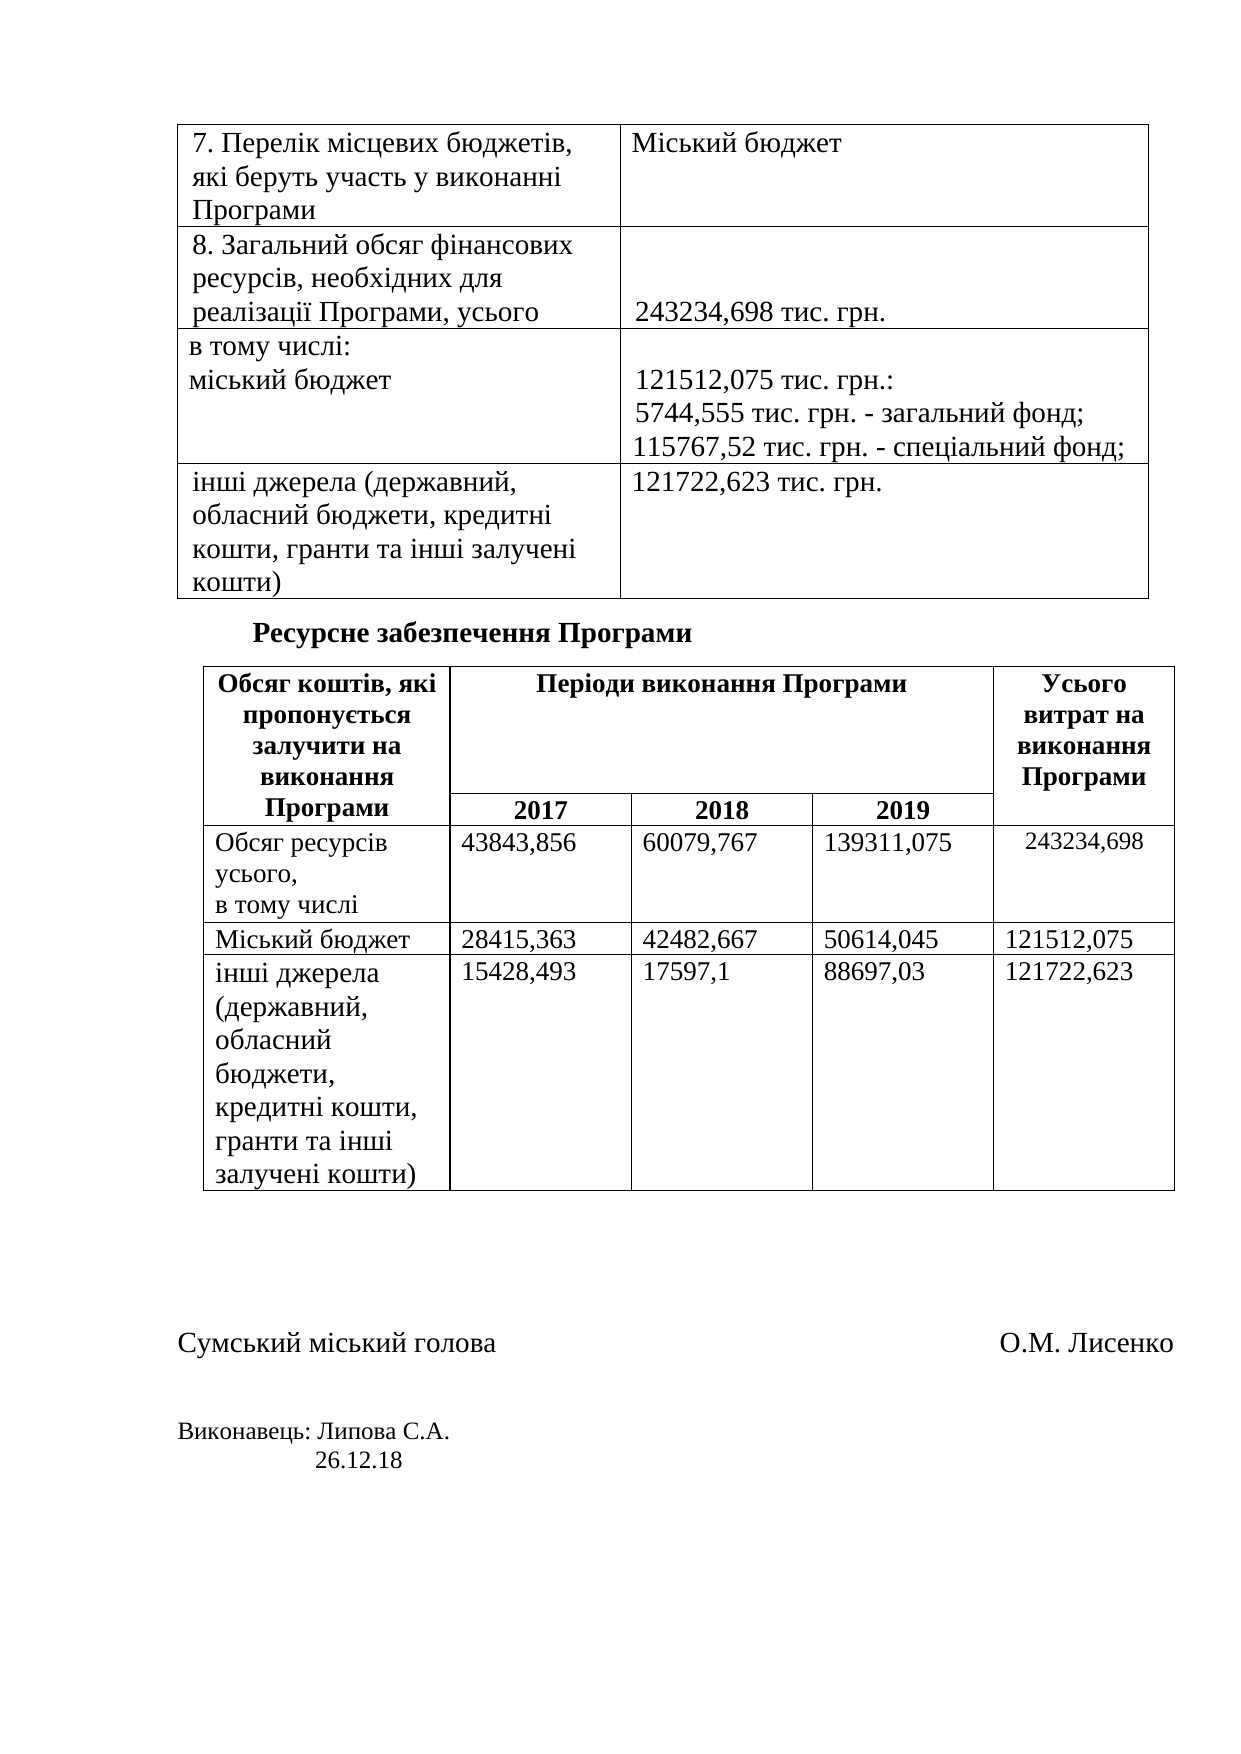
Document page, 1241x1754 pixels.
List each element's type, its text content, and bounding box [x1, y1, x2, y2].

table_cell 17597,1 [632, 955, 812, 1190]
table_cell 243234,698 тис. грн. [621, 227, 1148, 327]
table_cell інші джерела (державний, обласний бюджети, кредитні кошти, гранти та інші залучені кошти) [204, 955, 449, 1190]
table_cell 88697,03 [813, 955, 993, 1190]
table_cell 121512,075 [994, 923, 1174, 954]
table_cell інші джерела (державний, обласний бюджети, кредитні кошти, гранти та інші залучені кошти) [178, 464, 620, 598]
table_cell 15428,493 [451, 955, 631, 1190]
table_header Обсяг коштів, які пропонується залучити на виконання Програми [204, 667, 449, 825]
table_cell 60079,767 [632, 826, 812, 922]
table_cell Обсяг ресурсів усього, в тому числі [204, 826, 449, 922]
text Сумський міський голова О.М. Лисенко [177, 1325, 1181, 1359]
table_cell 43843,856 [451, 826, 631, 922]
table_cell 139311,075 [813, 826, 993, 922]
table_cell 121722,623 [994, 955, 1174, 1190]
table_cell 50614,045 [813, 923, 993, 954]
table_cell 2018 [632, 794, 812, 825]
text 26.12.18 [177, 1445, 1181, 1474]
table_header Усього витрат на виконання Програми [994, 667, 1174, 825]
table_cell в тому числі: міський бюджет [178, 329, 620, 463]
table_cell 42482,667 [632, 923, 812, 954]
table_header Періоди виконання Програми [451, 667, 993, 793]
table_cell 2019 [813, 794, 993, 825]
table_header 7. Перелік місцевих бюджетів, які беруть участь у виконанні Програми [178, 125, 620, 226]
table_cell 121512,075 тис. грн.: 5744,555 тис. грн. - загальний фонд; 115767,52 тис. грн. - спеціальний фонд; [621, 329, 1148, 463]
table_cell 28415,363 [451, 923, 631, 954]
list Ресурсне забезпечення Програми [252, 616, 1181, 649]
table_cell 121722,623 тис. грн. [621, 464, 1148, 598]
table_cell 8. Загальний обсяг фінансових ресурсів, необхідних для реалізації Програми, усього [178, 227, 620, 327]
table_cell 243234,698 [994, 826, 1174, 922]
table_header Міський бюджет [621, 125, 1148, 226]
table_cell Міський бюджет [204, 923, 449, 954]
text Виконавець: Липова С.А. [177, 1416, 1181, 1445]
table_cell 2017 [451, 794, 631, 825]
